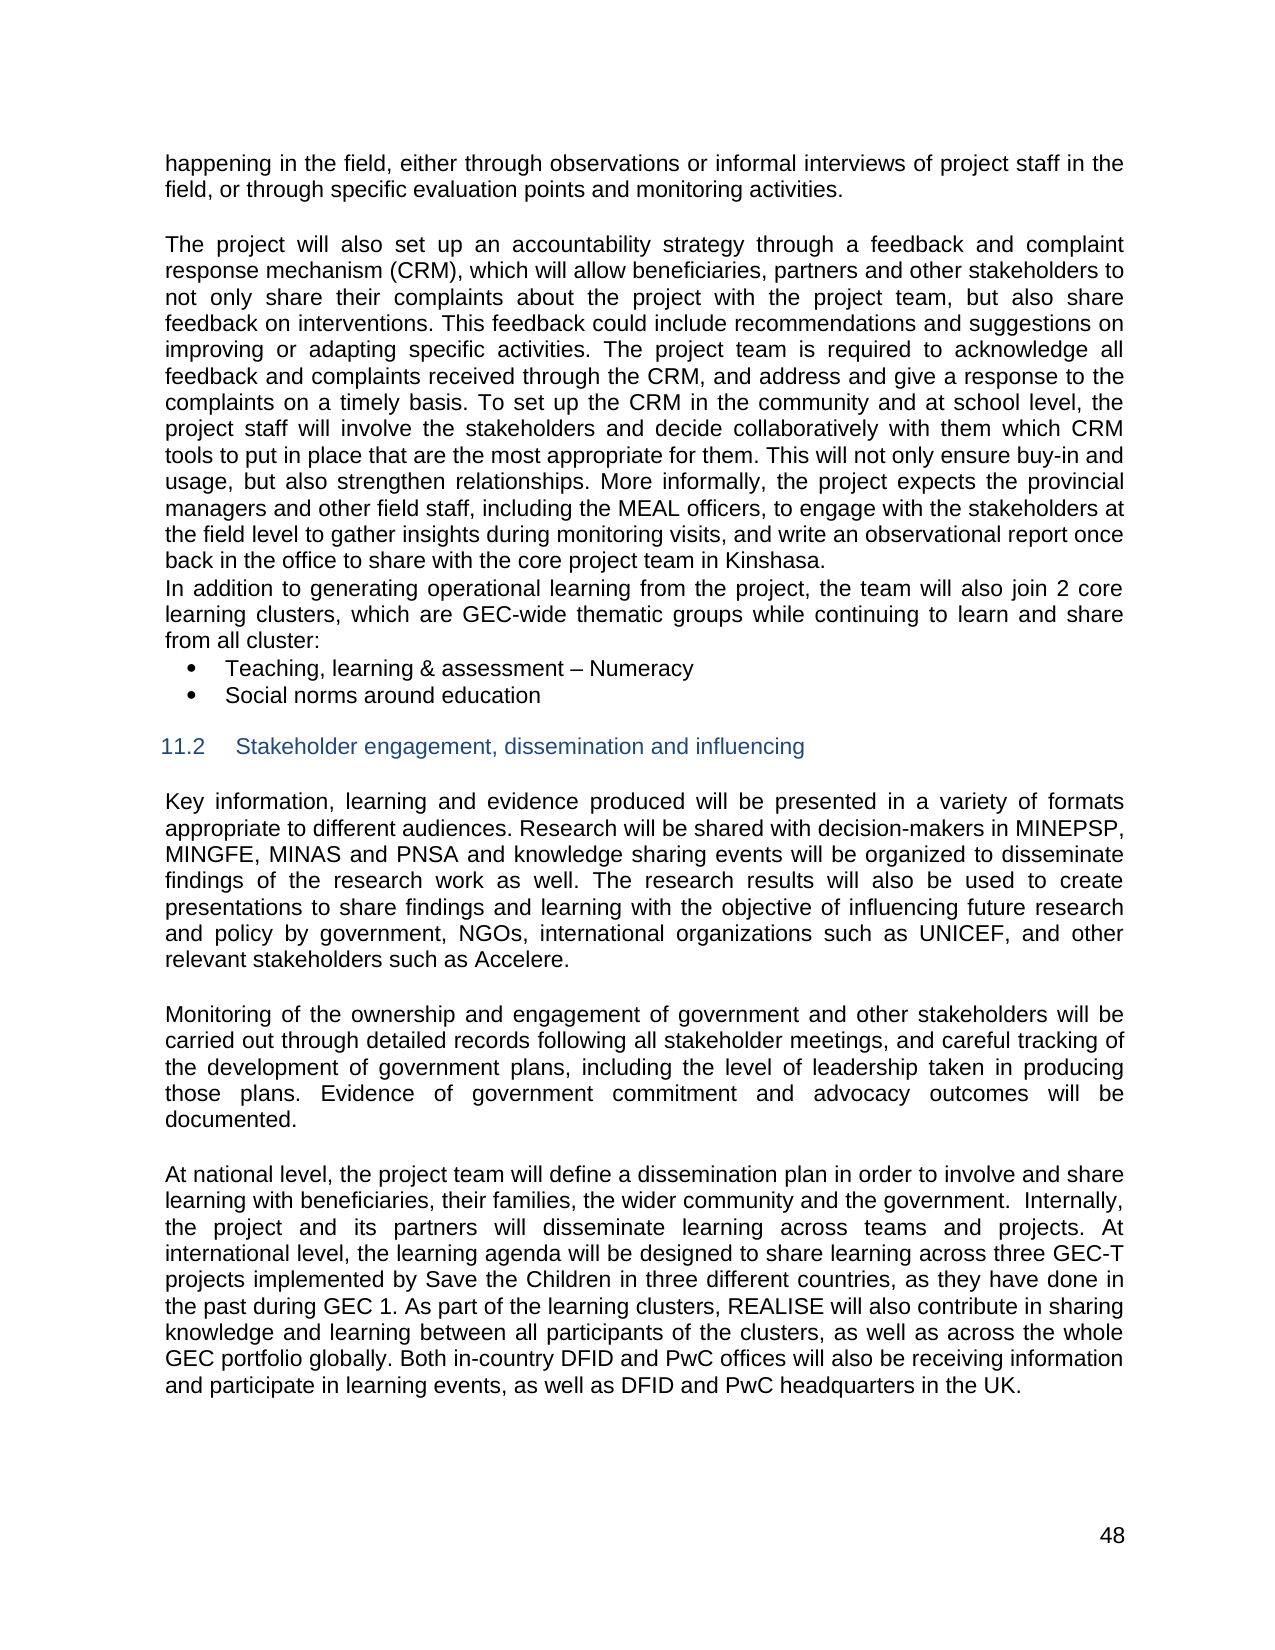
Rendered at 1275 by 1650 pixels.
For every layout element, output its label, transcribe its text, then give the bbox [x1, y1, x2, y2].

list Social norms around education [187, 682, 1125, 708]
text Monitoring of the ownership and engagement of government and other stakeholders will be carried out through detailed records following all stakeholder meetings, and careful tracking of the development of government plans, including the level of leadership taken in producing those plans. Evidence of government commitment and advocacy outcomes will be documented. [165, 1001, 1125, 1133]
text Key information, learning and evidence produced will be presented in a variety of formats appropriate to different audiences. Research will be shared with decision-makers in MINEPSP, MINGFE, MINAS and PNSA and knowledge sharing events will be organized to disseminate findings of the research work as well. The research results will also be used to create presentations to share findings and learning with the objective of influencing future research and policy by government, NGOs, international organizations such as UNICEF, and other relevant stakeholders such as Accelere. [165, 788, 1125, 973]
text In addition to generating operational learning from the project, the team will also join 2 core learning clusters, which are GEC-wide thematic groups while continuing to learn and share from all cluster: [165, 574, 1125, 653]
list Stakeholder engagement, dissemination and influencing [160, 733, 1125, 759]
text At national level, the project team will define a dissemination plan in order to involve and share learning with beneficiaries, their families, the wider community and the government. Internally, the project and its partners will disseminate learning across teams and projects. At international level, the learning agenda will be designed to share learning across three GEC-T projects implemented by Save the Children in three different countries, as they have done in the past during GEC 1. As part of the learning clusters, REALISE will also contribute in sharing knowledge and learning between all participants of the clusters, as well as across the whole GEC portfolio globally. Both in-country DFID and PwC offices will also be receiving information and participate in learning events, as well as DFID and PwC headquarters in the UK. [165, 1161, 1125, 1398]
list Teaching, learning & assessment – Numeracy [187, 654, 1125, 681]
text The project will also set up an accountability strategy through a feedback and complaint response mechanism (CRM), which will allow beneficiaries, partners and other stakeholders to not only share their complaints about the project with the project team, but also share feedback on interventions. This feedback could include recommendations and suggestions on improving or adapting specific activities. The project team is required to acknowledge all feedback and complaints received through the CRM, and address and give a response to the complaints on a timely basis. To set up the CRM in the community and at school level, the project staff will involve the stakeholders and decide collaboratively with them which CRM tools to put in place that are the most appropriate for them. This will not only ensure buy-in and usage, but also strengthen relationships. More informally, the project expects the provincial managers and other field staff, including the MEAL officers, to engage with the stakeholders at the field level to gather insights during monitoring visits, and write an observational report once back in the office to share with the core project team in Kinshasa. [165, 231, 1125, 573]
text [165, 150, 1125, 203]
